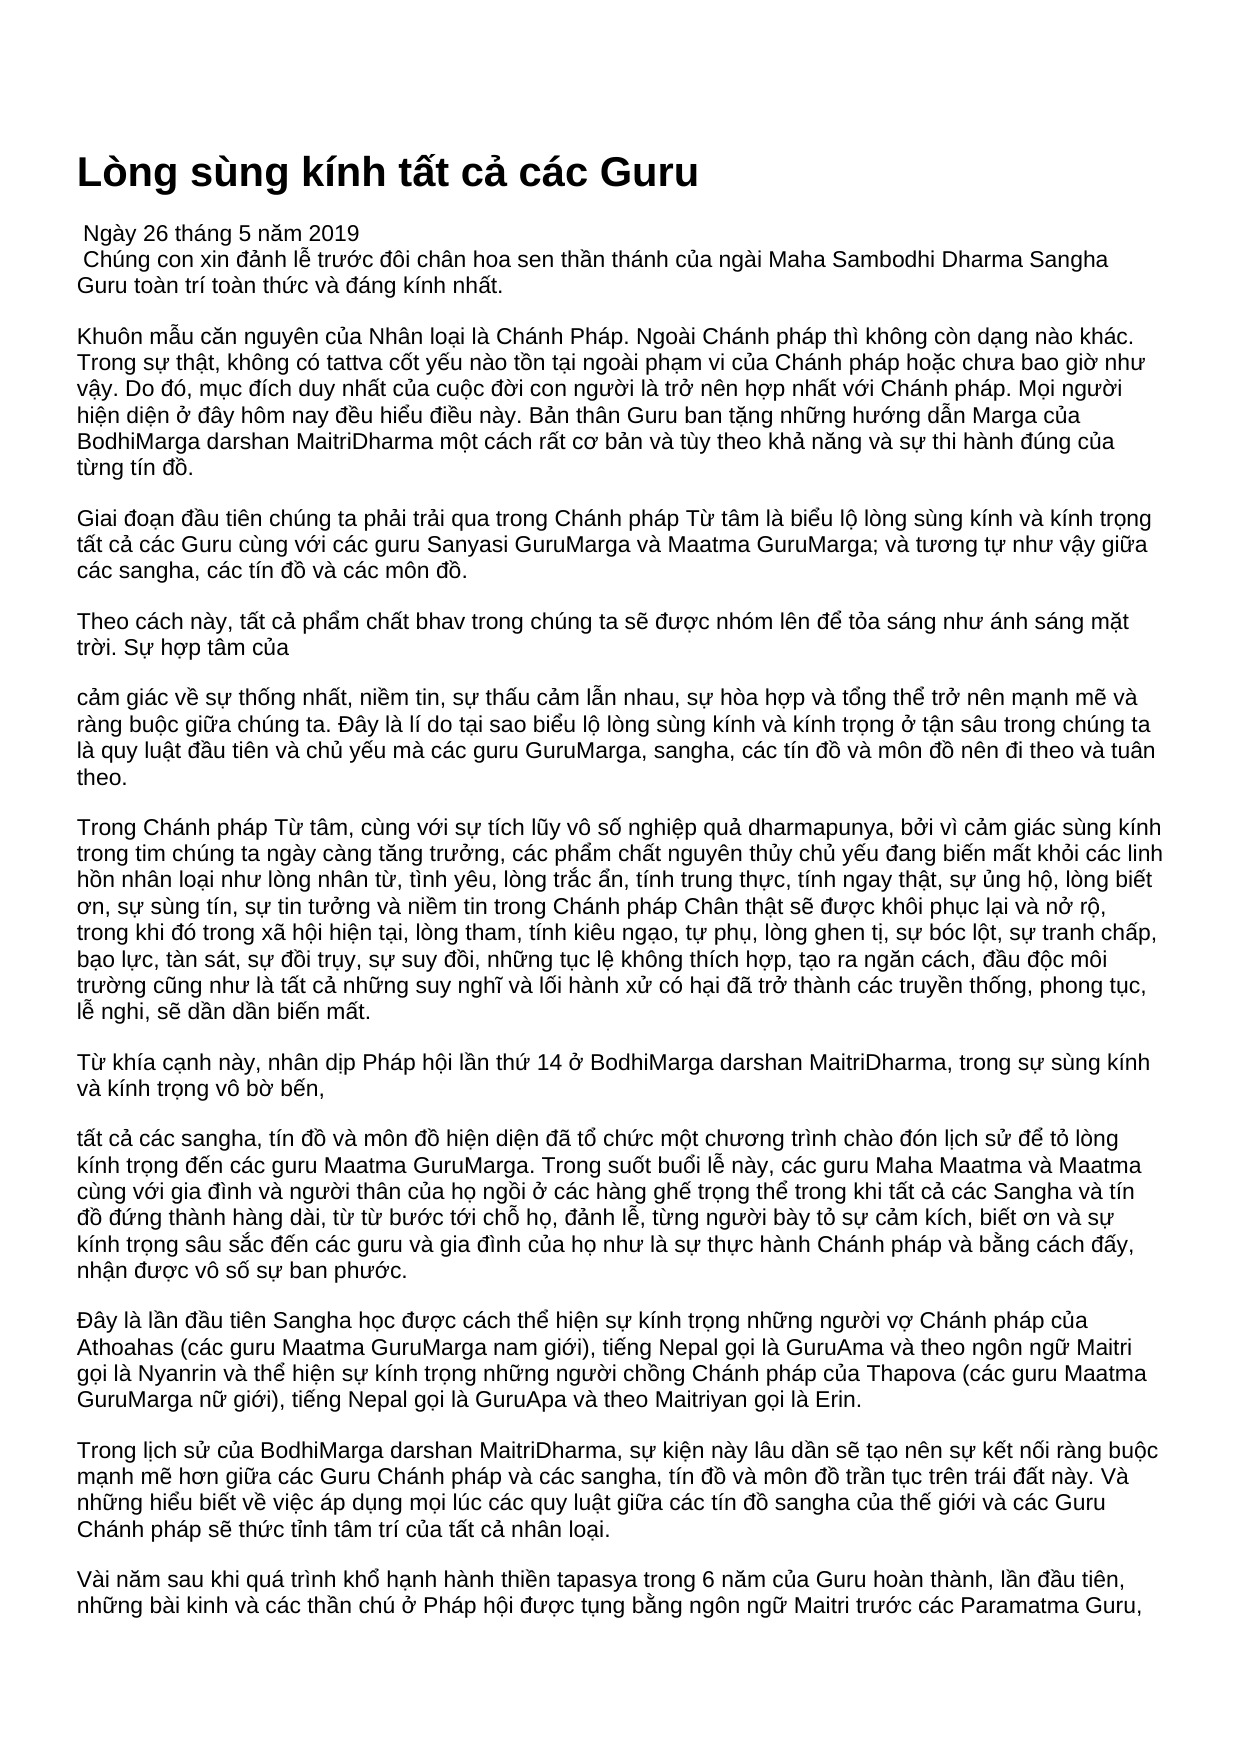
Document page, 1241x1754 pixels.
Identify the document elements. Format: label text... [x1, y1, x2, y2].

text Theo cách này, tất cả phẩm chất bhav trong chúng ta sẽ được nhóm lên để tỏa sáng như ánh sáng mặt trời. Sự hợp tâm của [77, 608, 1164, 660]
text Từ khía cạnh này, nhân dịp Pháp hội lần thứ 14 ở BodhiMarga darshan MaitriDharma, trong sự sùng kính và kính trọng vô bờ bến, [77, 1048, 1164, 1101]
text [77, 1566, 1164, 1619]
text Ngày 26 tháng 5 năm 2019 [77, 219, 1164, 246]
text cảm giác về sự thống nhất, niềm tin, sự thấu cảm lẫn nhau, sự hòa hợp và tổng thể trở nên mạnh mẽ và ràng buộc giữa chúng ta. Đây là lí do tại sao biểu lộ lòng sùng kính và kính trọng ở tận sâu trong chúng ta là quy luật đầu tiên và chủ yếu mà các guru GuruMarga, sangha, các tín đồ và môn đồ nên đi theo và tuân theo. [77, 684, 1164, 790]
text Đây là lần đầu tiên Sangha học được cách thể hiện sự kính trọng những người vợ Chánh pháp của Athoahas (các guru Maatma GuruMarga nam giới), tiếng Nepal gọi là GuruAma và theo ngôn ngữ Maitri gọi là Nyanrin và thể hiện sự kính trọng những người chồng Chánh pháp của Thapova (các guru Maatma GuruMarga nữ giới), tiếng Nepal gọi là GuruApa và theo Maitriyan gọi là Erin. [77, 1307, 1164, 1413]
text Lòng sùng kính tất cả các Guru [77, 148, 1164, 196]
text Trong Chánh pháp Từ tâm, cùng với sự tích lũy vô số nghiệp quả dharmapunya, bởi vì cảm giác sùng kính trong tim chúng ta ngày càng tăng trưởng, các phẩm chất nguyên thủy chủ yếu đang biến mất khỏi các linh hồn nhân loại như lòng nhân từ, tình yêu, lòng trắc ẩn, tính trung thực, tính ngay thật, sự ủng hộ, lòng biết ơn, sự sùng tín, sự tin tưởng và niềm tin trong Chánh pháp Chân thật sẽ được khôi phục lại và nở rộ, trong khi đó trong xã hội hiện tại, lòng tham, tính kiêu ngạo, tự phụ, lòng ghen tị, sự bóc lột, sự tranh chấp, bạo lực, tàn sát, sự đồi trụy, sự suy đồi, những tục lệ không thích hợp, tạo ra ngăn cách, đầu độc môi trường cũng như là tất cả những suy nghĩ và lối hành xử có hại đã trở thành các truyền thống, phong tục, lễ nghi, sẽ dần dần biến mất. [77, 814, 1164, 1024]
text tất cả các sangha, tín đồ và môn đồ hiện diện đã tổ chức một chương trình chào đón lịch sử để tỏ lòng kính trọng đến các guru Maatma GuruMarga. Trong suốt buổi lễ này, các guru Maha Maatma và Maatma cùng với gia đình và người thân của họ ngồi ở các hàng ghế trọng thể trong khi tất cả các Sangha và tín đồ đứng thành hàng dài, từ từ bước tới chỗ họ, đảnh lễ, từng người bày tỏ sự cảm kích, biết ơn và sự kính trọng sâu sắc đến các guru và gia đình của họ như là sự thực hành Chánh pháp và bằng cách đấy, nhận được vô số sự ban phước. [77, 1125, 1164, 1283]
text Trong lịch sử của BodhiMarga darshan MaitriDharma, sự kiện này lâu dần sẽ tạo nên sự kết nối ràng buộc mạnh mẽ hơn giữa các Guru Chánh pháp và các sangha, tín đồ và môn đồ trần tục trên trái đất này. Và những hiểu biết về việc áp dụng mọi lúc các quy luật giữa các tín đồ sangha của thế giới và các Guru Chánh pháp sẽ thức tỉnh tâm trí của tất cả nhân loại. [77, 1437, 1164, 1542]
text Giai đoạn đầu tiên chúng ta phải trải qua trong Chánh pháp Từ tâm là biểu lộ lòng sùng kính và kính trọng tất cả các Guru cùng với các guru Sanyasi GuruMarga và Maatma GuruMarga; và tương tự như vậy giữa các sangha, các tín đồ và các môn đồ. [77, 505, 1164, 584]
text Khuôn mẫu căn nguyên của Nhân loại là Chánh Pháp. Ngoài Chánh pháp thì không còn dạng nào khác. Trong sự thật, không có tattva cốt yếu nào tồn tại ngoài phạm vi của Chánh pháp hoặc chưa bao giờ như vậy. Do đó, mục đích duy nhất của cuộc đời con người là trở nên hợp nhất với Chánh pháp. Mọi người hiện diện ở đây hôm nay đều hiểu điều này. Bản thân Guru ban tặng những hướng dẫn Marga của BodhiMarga darshan MaitriDharma một cách rất cơ bản và tùy theo khả năng và sự thi hành đúng của từng tín đồ. [77, 323, 1164, 481]
text Chúng con xin đảnh lễ trước đôi chân hoa sen thần thánh của ngài Maha Sambodhi Dharma Sangha Guru toàn trí toàn thức và đáng kính nhất. [77, 246, 1164, 299]
